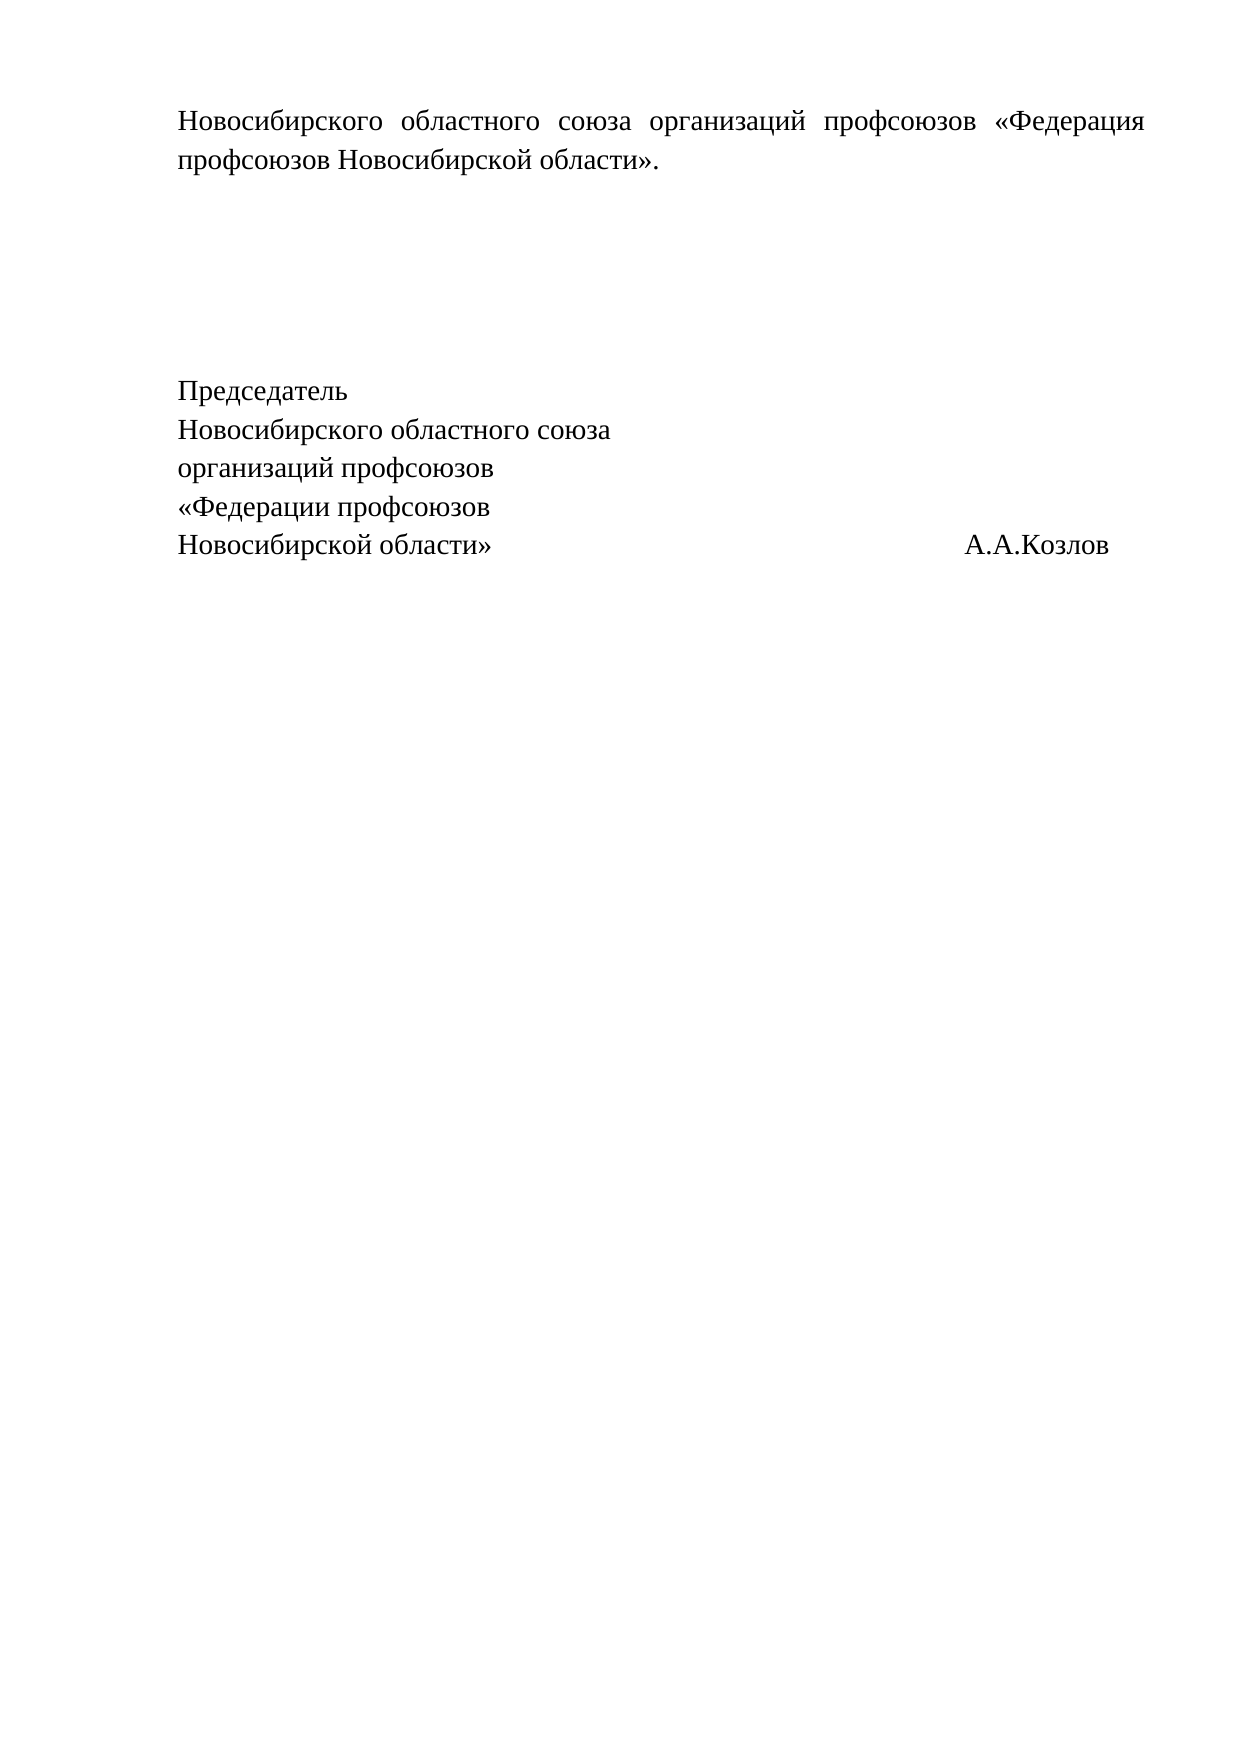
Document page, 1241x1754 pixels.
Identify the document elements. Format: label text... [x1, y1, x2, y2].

text Председатель [177, 373, 1187, 407]
text организаций профсоюзов [177, 450, 1187, 484]
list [177, 103, 1145, 176]
text Новосибирской области» А.А.Козлов [177, 527, 1137, 561]
text Новосибирского областного союза [177, 412, 1187, 445]
text «Федерации профсоюзов [177, 489, 1187, 522]
